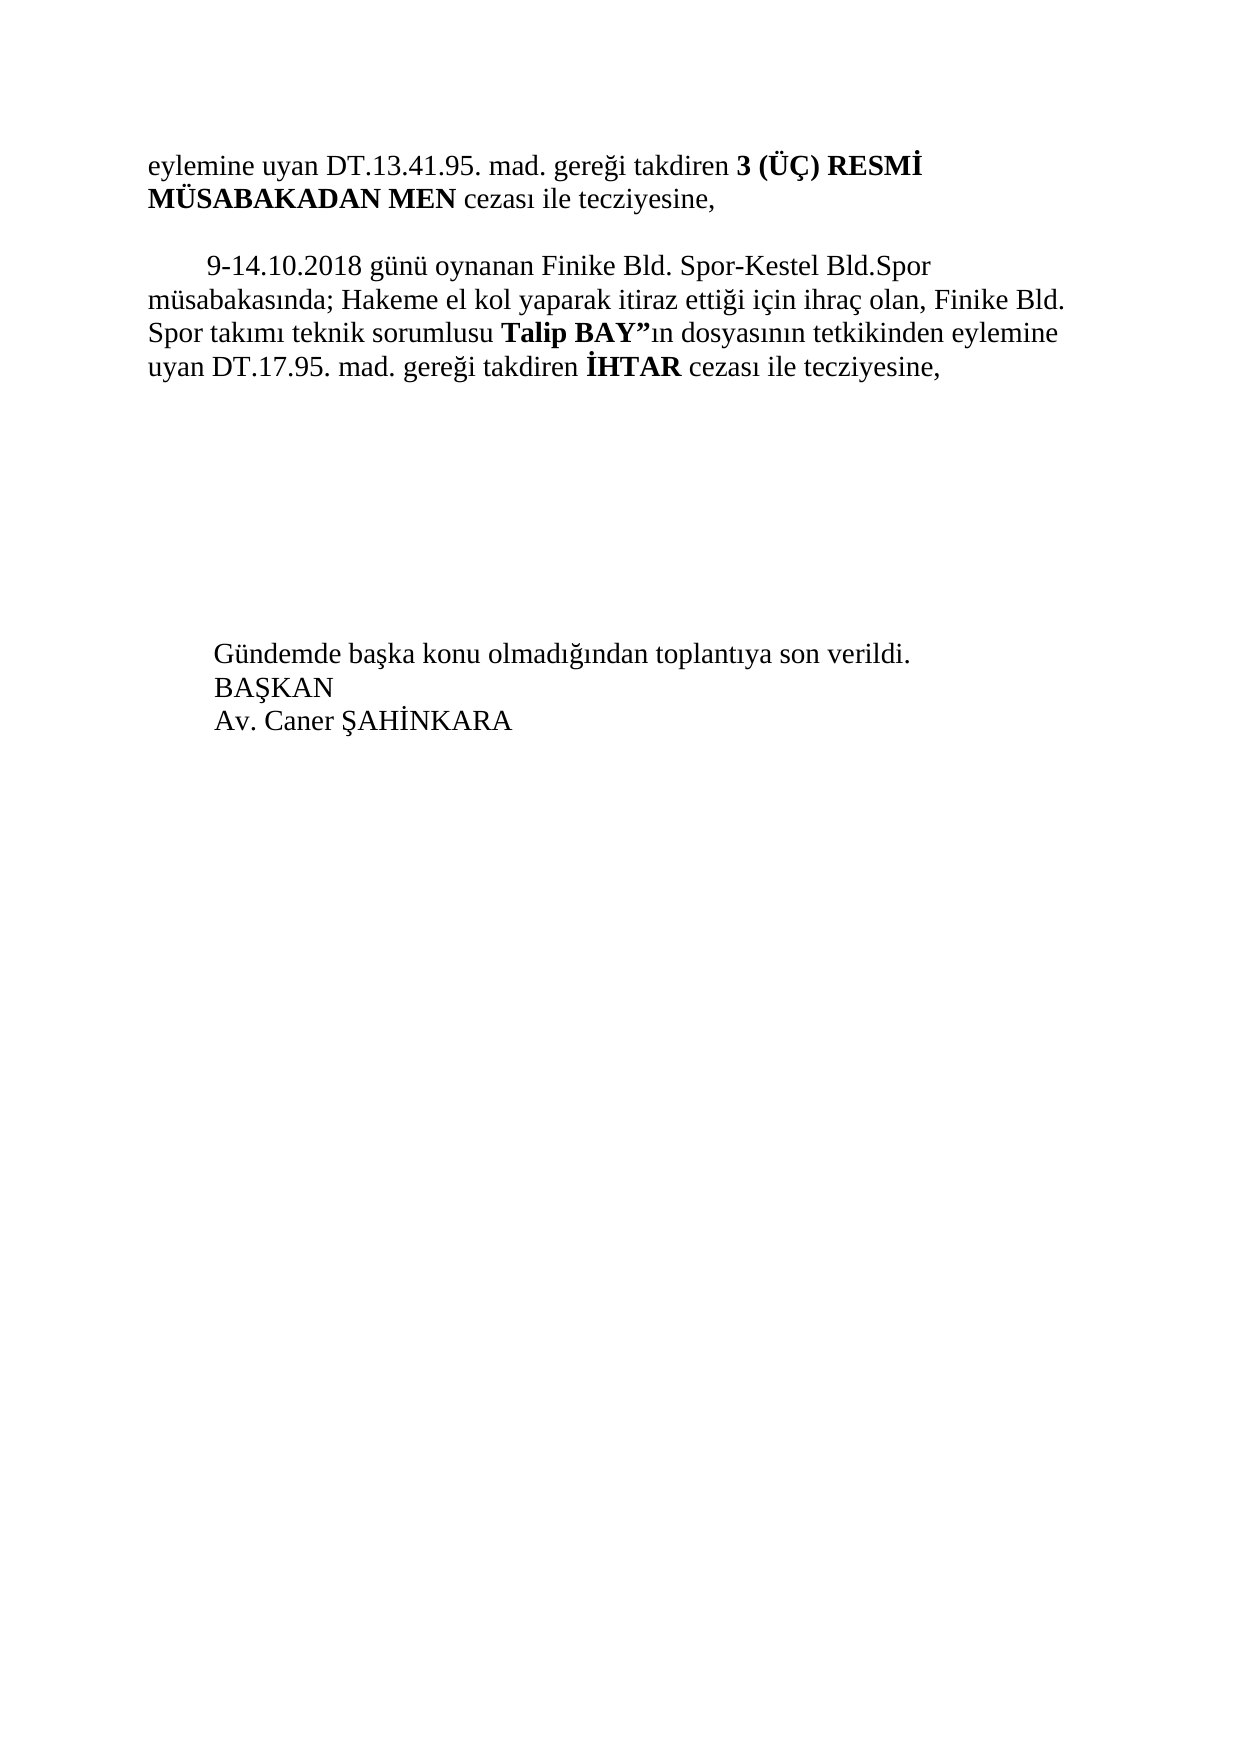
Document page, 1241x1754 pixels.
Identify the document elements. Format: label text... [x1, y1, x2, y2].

text Gündemde başka konu olmadığından toplantıya son verildi. [148, 636, 1093, 670]
text BAŞKAN [148, 670, 1093, 703]
text Av. Caner ŞAHİNKARA [148, 703, 1093, 737]
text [148, 148, 1093, 215]
text 9-14.10.2018 günü oynanan Finike Bld. Spor-Kestel Bld.Spor müsabakasında; Hakeme el kol yaparak itiraz ettiği için ihraç olan, Finike Bld. Spor takımı teknik sorumlusu Talip BAY”ın dosyasının tetkikinden eylemine uyan DT.17.95. mad. gereği takdiren İHTAR cezası ile tecziyesine, [148, 248, 1093, 382]
